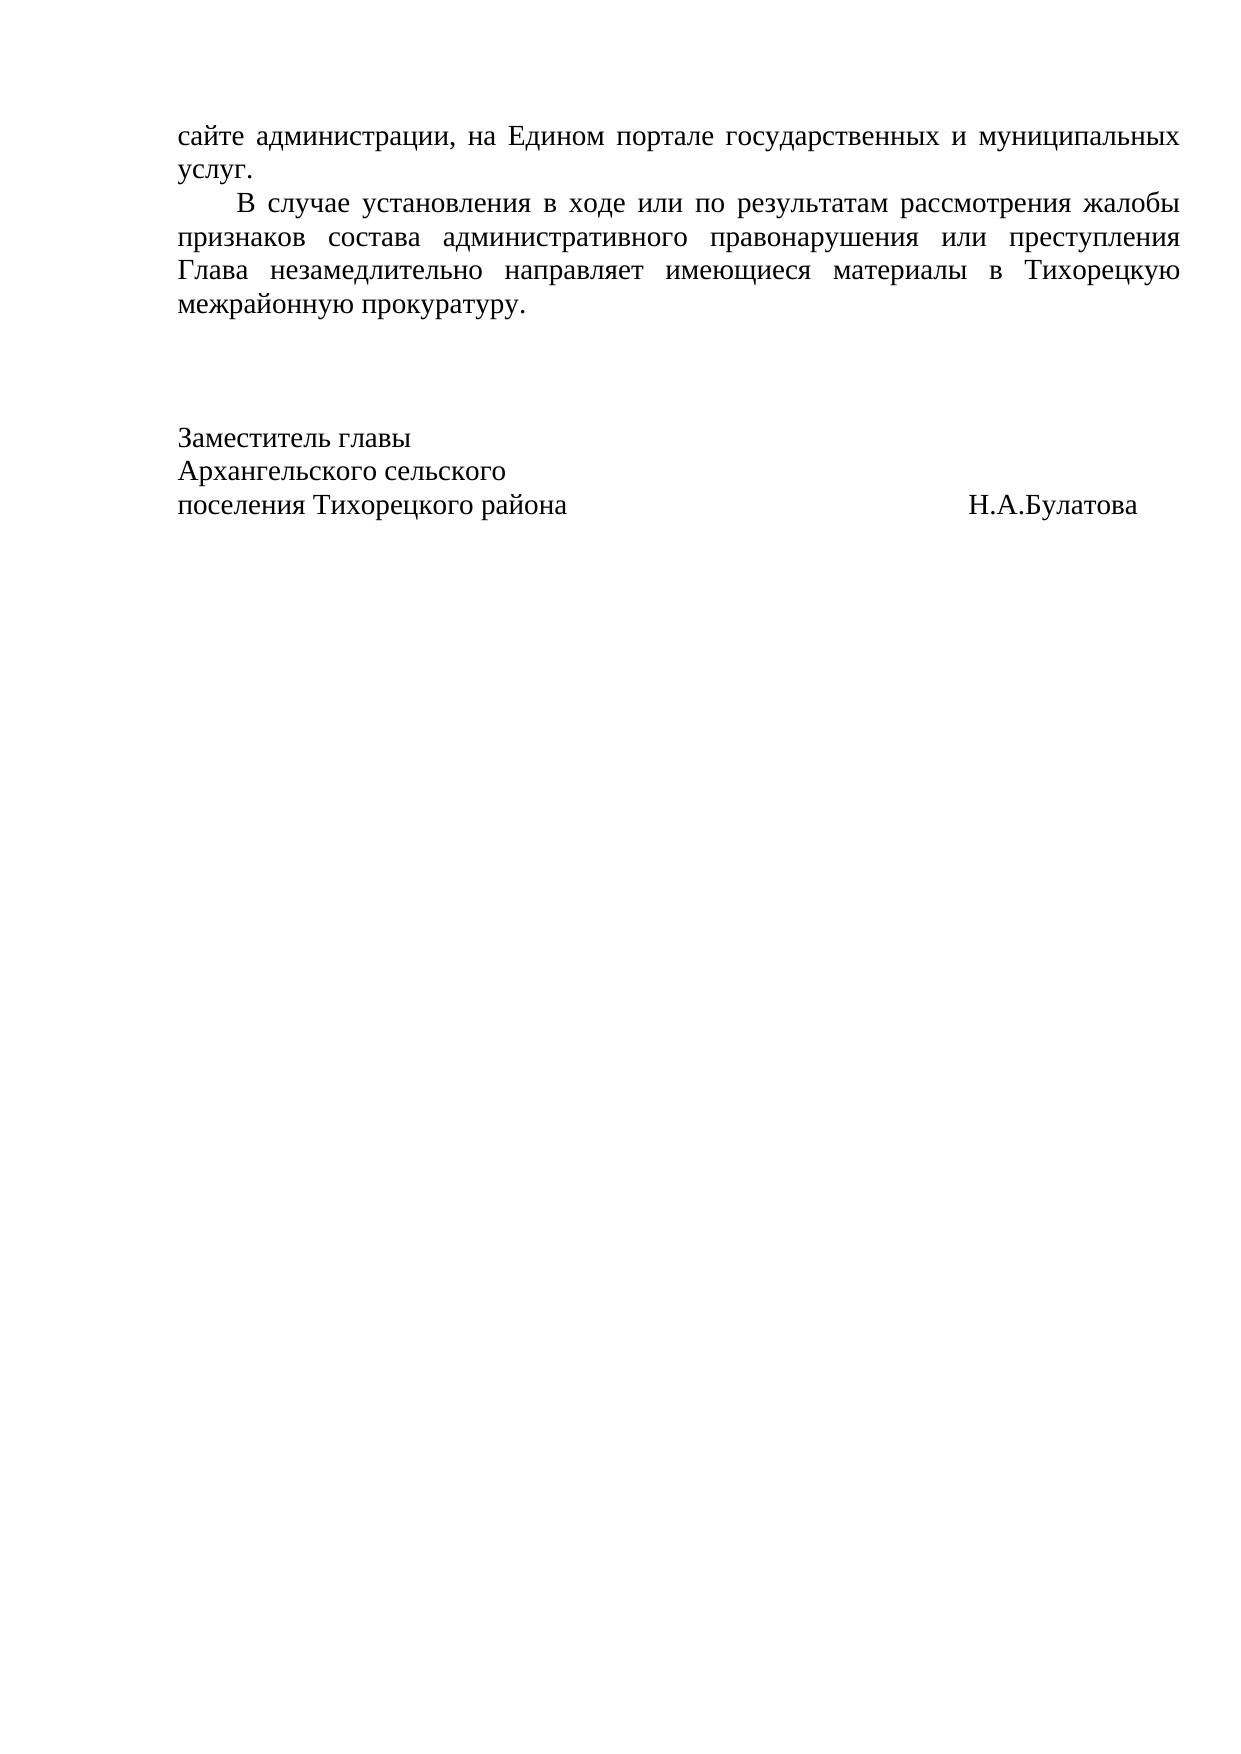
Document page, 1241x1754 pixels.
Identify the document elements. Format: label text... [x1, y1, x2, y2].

text поселения Тихорецкого района Н.А.Булатова [177, 487, 1181, 521]
text Заместитель главы [177, 420, 1181, 453]
text В случае установления в ходе или по результатам рассмотрения жалобы признаков состава административного правонарушения или преступления Глава незамедлительно направляет имеющиеся материалы в Тихорецкую межрайонную прокуратуру. [177, 185, 1181, 319]
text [177, 118, 1181, 185]
text Архангельского сельского [177, 453, 1181, 487]
